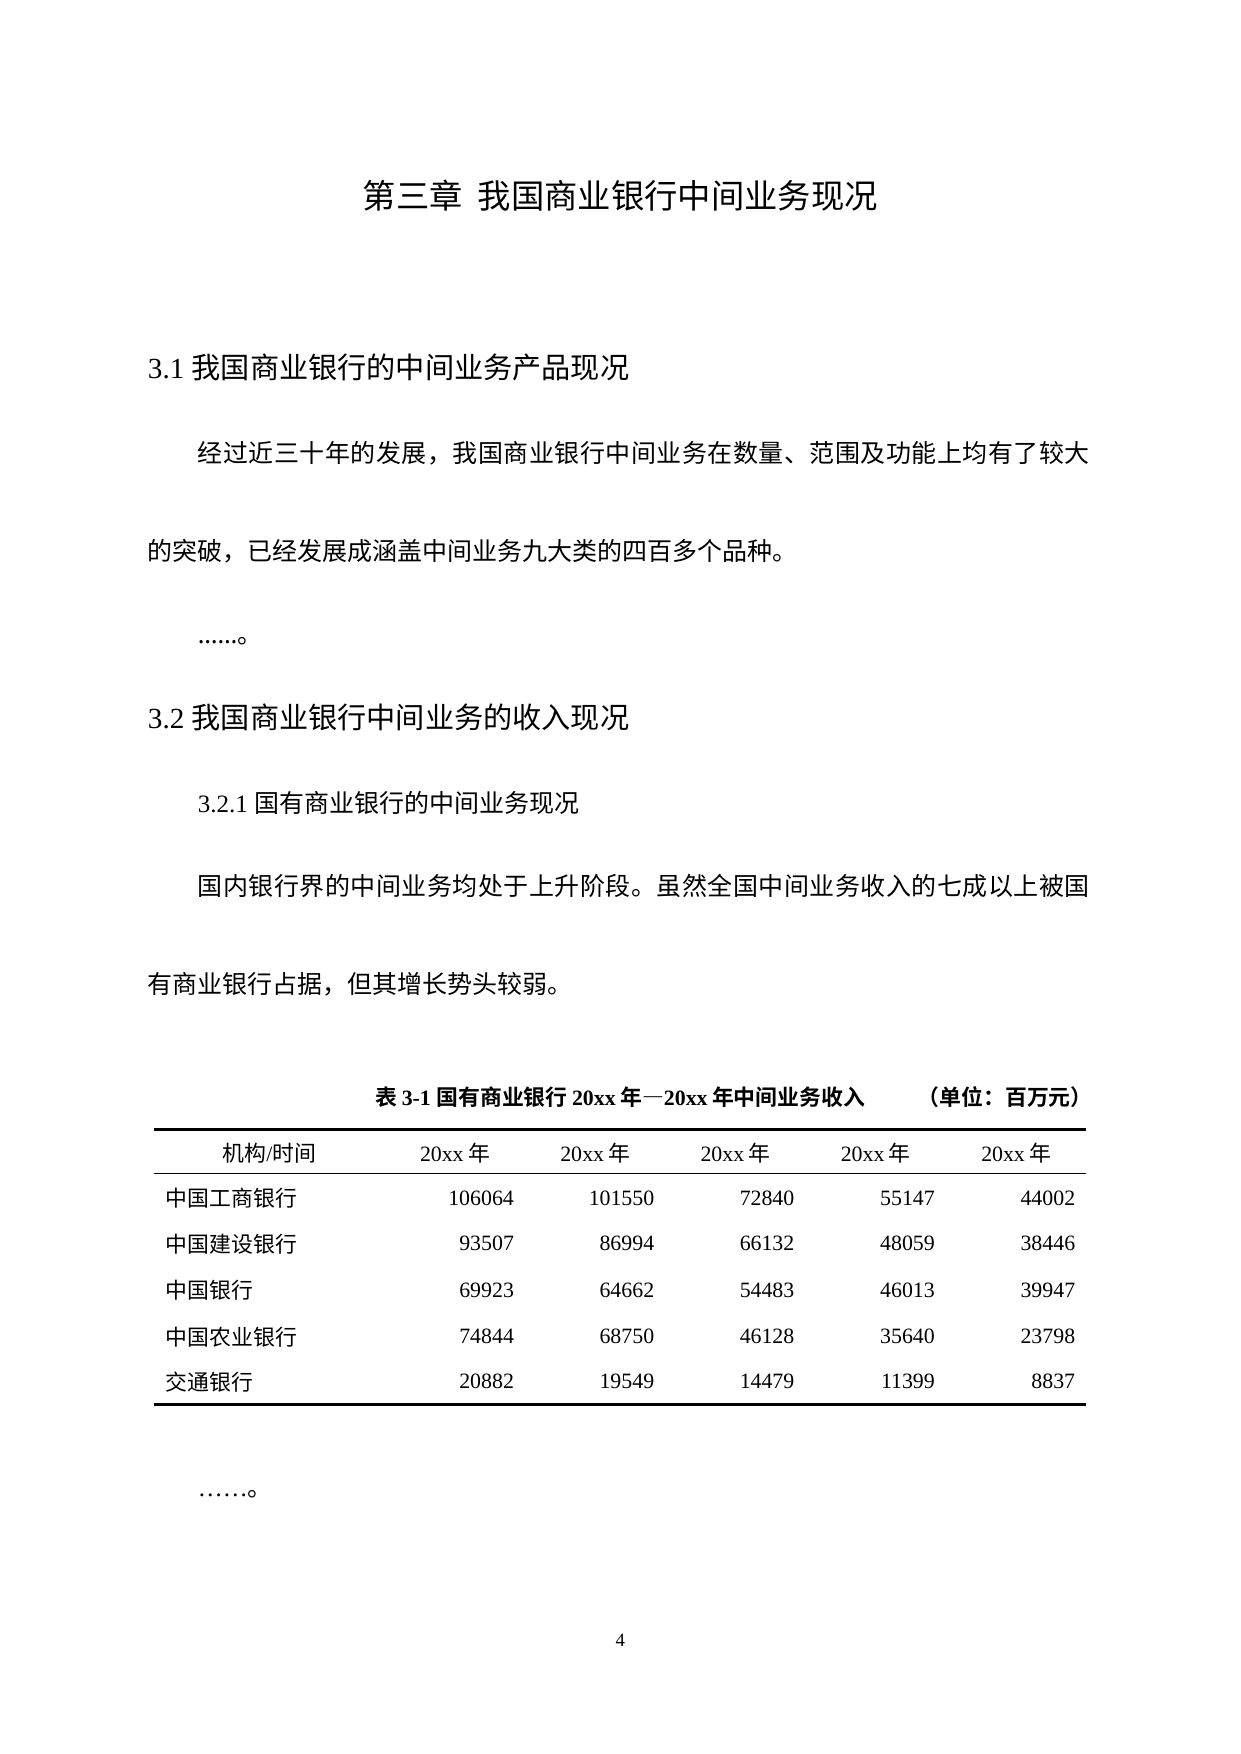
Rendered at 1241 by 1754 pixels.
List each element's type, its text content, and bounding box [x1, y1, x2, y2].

table_cell 86994 [525, 1221, 665, 1266]
text 经过近三十年的发展，我国商业银行中间业务在数量、范围及功能上均有了较大的突破，已经发展成涵盖中间业务九大类的四百多个品种。 [148, 419, 1092, 582]
table_cell 74844 [385, 1313, 525, 1358]
table_cell 55147 [805, 1174, 946, 1221]
table_cell 8837 [946, 1358, 1086, 1403]
table_cell 38446 [946, 1221, 1086, 1266]
table_cell 44002 [946, 1174, 1086, 1221]
table_cell 23798 [946, 1313, 1086, 1358]
table_header 20xx年 [805, 1131, 946, 1173]
table_cell 54483 [665, 1266, 805, 1313]
table_cell 101550 [525, 1174, 665, 1221]
table_header 20xx年 [525, 1131, 665, 1173]
table_cell 中国银行 [154, 1266, 384, 1313]
table_cell 64662 [525, 1266, 665, 1313]
table_cell 交通银行 [154, 1358, 384, 1403]
table_cell 14479 [665, 1358, 805, 1403]
table_cell 72840 [665, 1174, 805, 1221]
table_header 机构/时间 [154, 1131, 384, 1173]
table_cell 39947 [946, 1266, 1086, 1313]
table_cell 66132 [665, 1221, 805, 1266]
table_cell 68750 [525, 1313, 665, 1358]
text ……。 [148, 600, 1092, 665]
table_cell 20882 [385, 1358, 525, 1403]
table_cell 11399 [805, 1358, 946, 1403]
subtitle 第三章 我国商业银行中间业务现况 [148, 162, 1092, 227]
text 国内银行界的中间业务均处于上升阶段。虽然全国中间业务收入的七成以上被国有商业银行占据，但其增长势头较弱。 [148, 852, 1092, 1015]
table_cell 69923 [385, 1266, 525, 1313]
table_cell 19549 [525, 1358, 665, 1403]
table_header 20xx年 [946, 1131, 1086, 1173]
subtitle 3.2 我国商业银行中间业务的收入现况 [148, 683, 1092, 748]
table_cell 48059 [805, 1221, 946, 1266]
table_cell 93507 [385, 1221, 525, 1266]
table_header 20xx年 [385, 1131, 525, 1173]
subtitle 3.1 我国商业银行的中间业务产品现况 [148, 333, 1092, 398]
table_cell 46128 [665, 1313, 805, 1358]
table_header 20xx年 [665, 1131, 805, 1173]
table_cell 中国建设银行 [154, 1221, 384, 1266]
table_cell 中国工商银行 [154, 1174, 384, 1221]
subtitle 3.2.1 国有商业银行的中间业务现况 [148, 769, 1092, 834]
table_cell 106064 [385, 1174, 525, 1221]
table_cell 46013 [805, 1266, 946, 1313]
table_cell 中国农业银行 [154, 1313, 384, 1358]
text ……。 [148, 1453, 1092, 1518]
text 表3-1 国有商业银行20xx年—20xx年中间业务收入 （单位：百万元） [148, 1080, 1092, 1112]
table_cell 35640 [805, 1313, 946, 1358]
